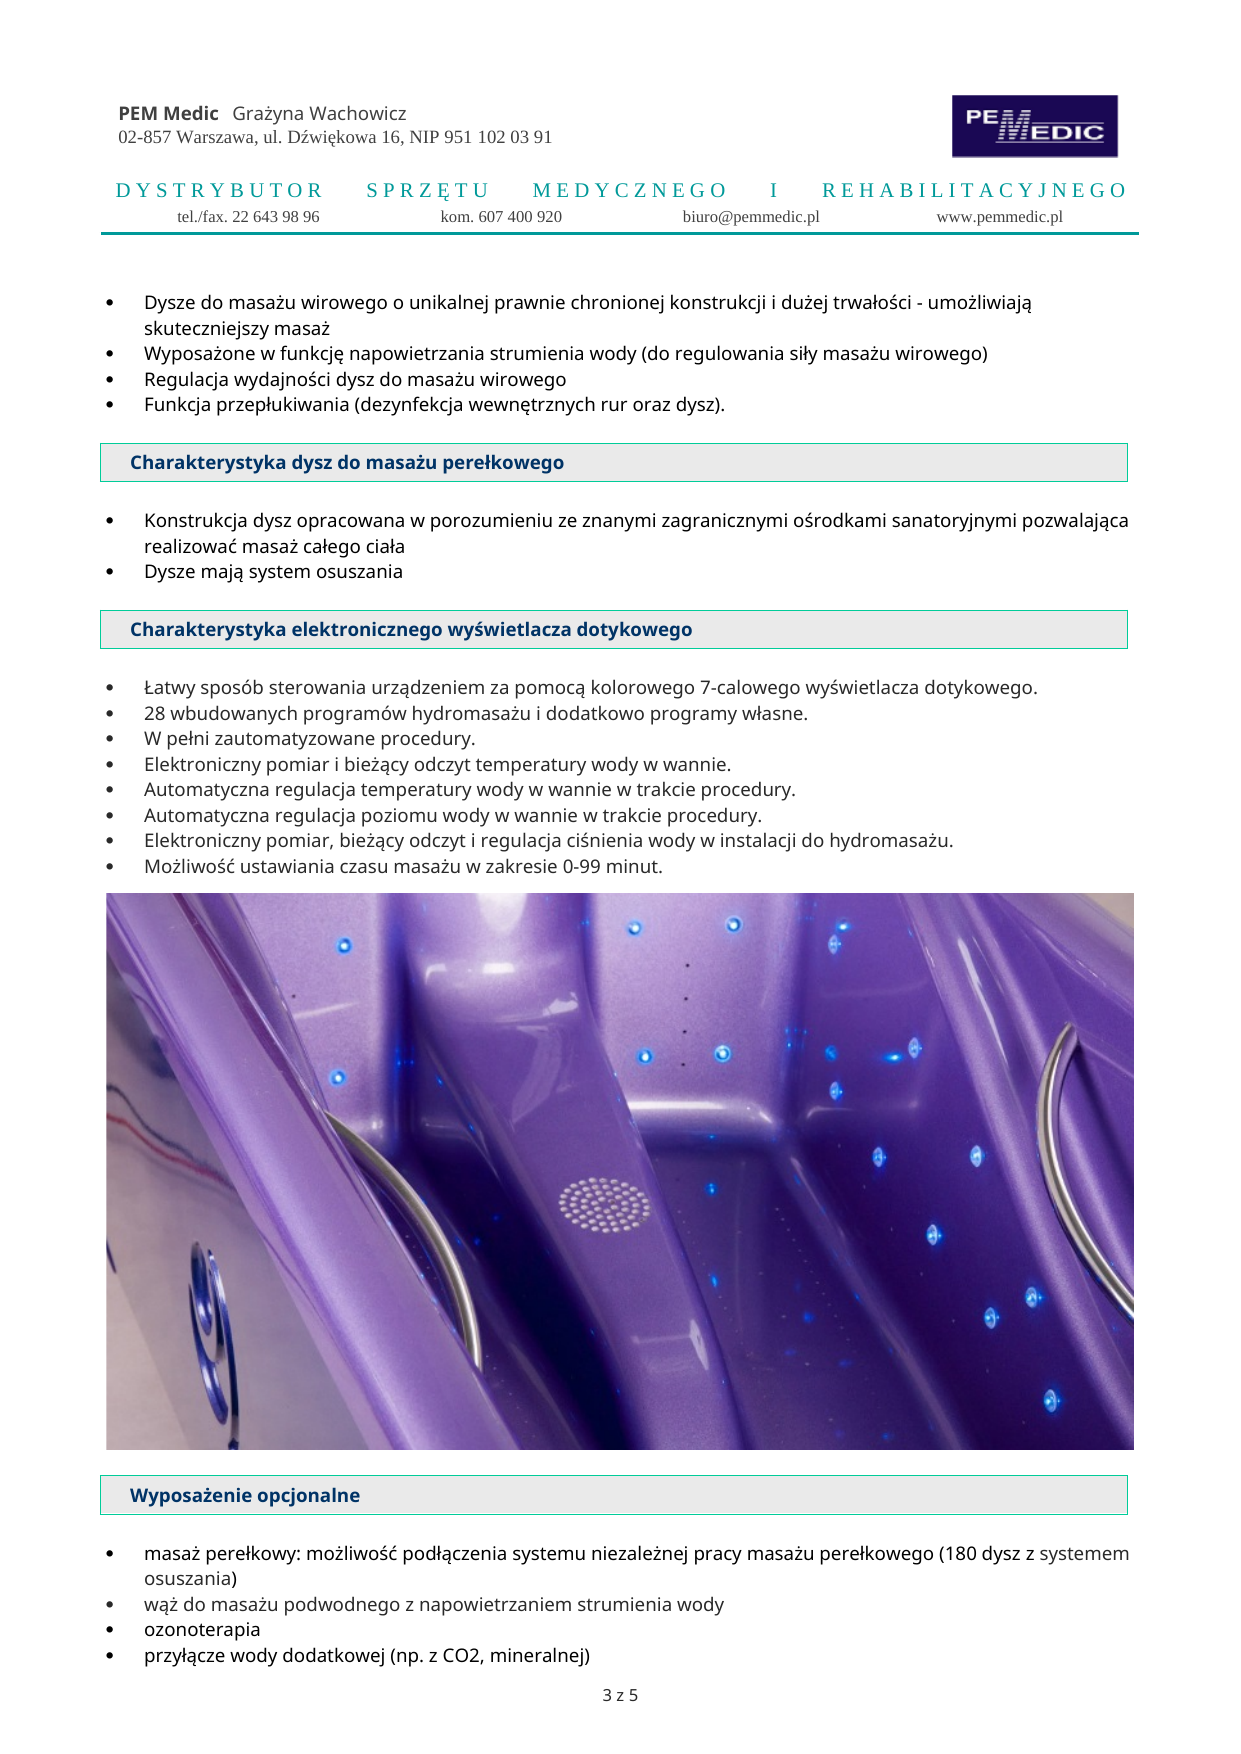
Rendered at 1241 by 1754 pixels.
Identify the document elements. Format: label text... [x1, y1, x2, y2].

picture [106, 893, 1134, 1450]
picture [951, 95, 1119, 158]
list Dysze mają system osuszania [106, 558, 1134, 584]
table_header Charakterystyka elektronicznego wyświetlacza dotykowego [101, 611, 1127, 648]
list Łatwy sposób sterowania urządzeniem za pomocą kolorowego 7-calowego wyświetlacza dotykowego. [106, 674, 1134, 700]
list ozonoterapia [106, 1617, 1134, 1642]
list Automatyczna regulacja poziomu wody w wannie w trakcie procedury. [106, 802, 1134, 828]
list Automatyczna regulacja temperatury wody w wannie w trakcie procedury. [106, 777, 1134, 802]
list Regulacja wydajności dysz do masażu wirowego [106, 366, 1134, 391]
list Możliwość ustawiania czasu masażu w zakresie 0-99 minut. [106, 853, 1134, 879]
list przyłącze wody dodatkowej (np. z CO2, mineralnej) [106, 1642, 1134, 1668]
table_header Charakterystyka dysz do masażu perełkowego [101, 444, 1127, 481]
list Wyposażone w funkcję napowietrzania strumienia wody (do regulowania siły masażu wirowego) [106, 340, 1134, 366]
list Funkcja przepłukiwania (dezynfekcja wewnętrznych rur oraz dysz). [106, 391, 1134, 417]
list Elektroniczny pomiar, bieżący odczyt i regulacja ciśnienia wody w instalacji do hydromasażu. [106, 828, 1134, 853]
list Dysze do masażu wirowego o unikalnej prawnie chronionej konstrukcji i dużej trwałości - umożliwiają skuteczniejszy masaż [106, 289, 1134, 340]
list Konstrukcja dysz opracowana w porozumieniu ze znanymi zagranicznymi ośrodkami sanatoryjnymi pozwalająca realizować masaż całego ciała [106, 507, 1134, 558]
list wąż do masażu podwodnego z napowietrzaniem strumienia wody [106, 1591, 1134, 1617]
list Elektroniczny pomiar i bieżący odczyt temperatury wody w wannie. [106, 751, 1134, 777]
list 28 wbudowanych programów hydromasażu i dodatkowo programy własne. [106, 700, 1134, 726]
list masaż perełkowy: możliwość podłączenia systemu niezależnej pracy masażu perełkowego (180 dysz z systemem osuszania) [106, 1540, 1134, 1591]
list W pełni zautomatyzowane procedury. [106, 726, 1134, 751]
table_header Wyposażenie opcjonalne [101, 1476, 1127, 1513]
